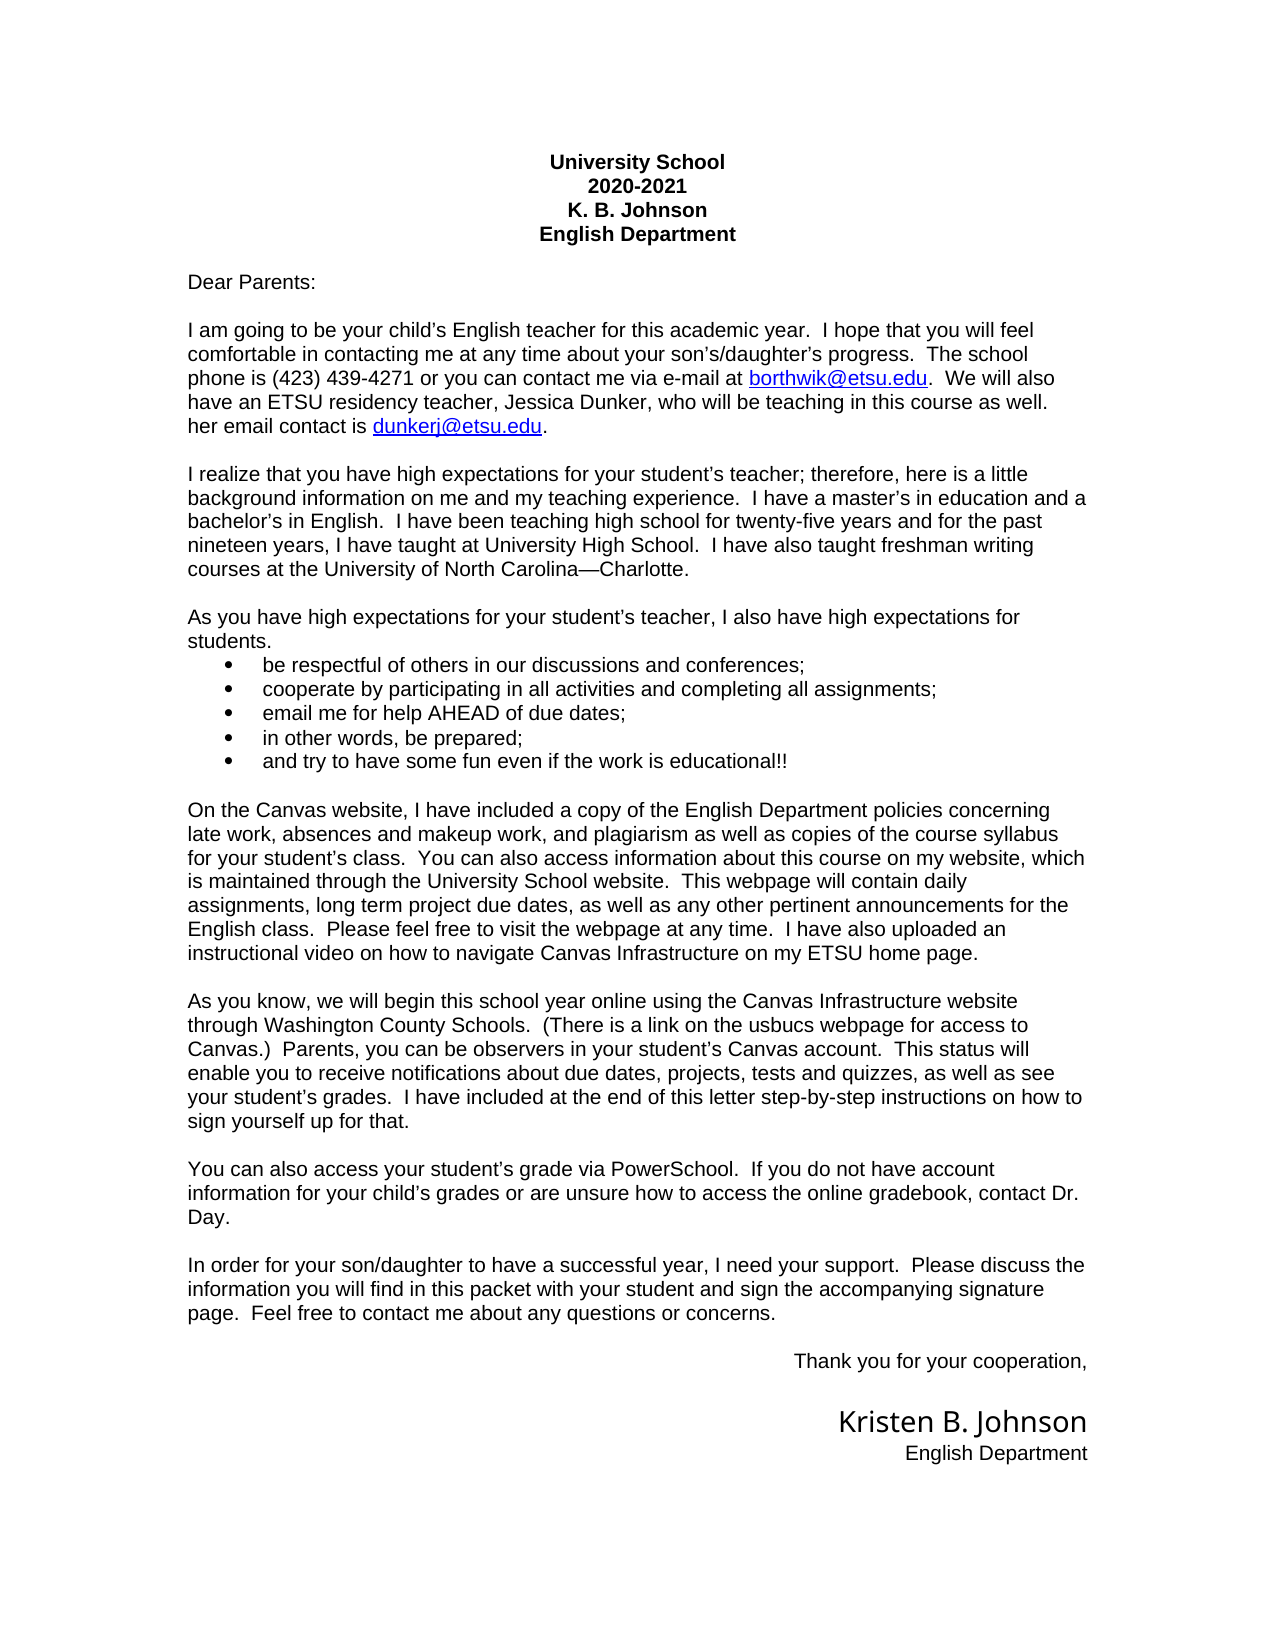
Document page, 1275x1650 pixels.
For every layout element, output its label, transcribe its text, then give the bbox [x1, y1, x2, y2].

text K. B. Johnson [187, 198, 1087, 222]
text Kristen B. Johnson [187, 1401, 1087, 1441]
list be respectful of others in our discussions and conferences; [225, 653, 1087, 677]
text 2020-2021 [187, 174, 1087, 198]
text As you have high expectations for your student’s teacher, I also have high expectations for students. [187, 605, 1087, 653]
text In order for your son/daughter to have a successful year, I need your support. Please discuss the information you will find in this packet with your student and sign the accompanying signature page. Feel free to contact me about any questions or concerns. [187, 1253, 1087, 1324]
list email me for help AHEAD of due dates; [225, 701, 1087, 725]
list and try to have some fun even if the work is educational!! [225, 749, 1087, 773]
text English Department [187, 222, 1087, 246]
text On the Canvas website, I have included a copy of the English Department policies concerning late work, absences and makeup work, and plagiarism as well as copies of the course syllabus for your student’s class. You can also access information about this course on my website, which is maintained through the University School website. This webpage will contain daily assignments, long term project due dates, as well as any other pertinent announcements for the English class. Please feel free to visit the webpage at any time. I have also uploaded an instructional video on how to navigate Canvas Infrastructure on my ETSU home page. [187, 797, 1087, 965]
text I am going to be your child’s English teacher for this academic year. I hope that you will feel comfortable in contacting me at any time about your son’s/daughter’s progress. The school phone is (423) 439-4271 or you can contact me via e-mail at borthwik@etsu.edu. We will also have an ETSU residency teacher, Jessica Dunker, who will be teaching in this course as well. her email contact is dunkerj@etsu.edu. [187, 318, 1087, 437]
text Thank you for your cooperation, [187, 1348, 1087, 1372]
text You can also access your student’s grade via PowerSchool. If you do not have account information for your child’s grades or are unsure how to access the online gradebook, contact Dr. Day. [187, 1157, 1087, 1229]
text Dear Parents: [187, 270, 1087, 294]
text I realize that you have high expectations for your student’s teacher; therefore, here is a little background information on me and my teaching experience. I have a master’s in education and a bachelor’s in English. I have been teaching high school for twenty-five years and for the past nineteen years, I have taught at University High School. I have also taught freshman writing courses at the University of North Carolina—Charlotte. [187, 461, 1087, 581]
text As you know, we will begin this school year online using the Canvas Infrastructure website through Washington County Schools. (There is a link on the usbucs webpage for access to Canvas.) Parents, you can be observers in your student’s Canvas account. This status will enable you to receive notifications about due dates, projects, tests and quizzes, as well as see your student’s grades. I have included at the end of this letter step-by-step instructions on how to sign yourself up for that. [187, 989, 1087, 1133]
title University School [187, 150, 1087, 174]
list in other words, be prepared; [225, 725, 1087, 749]
list cooperate by participating in all activities and completing all assignments; [225, 677, 1087, 701]
text English Department [187, 1441, 1087, 1465]
